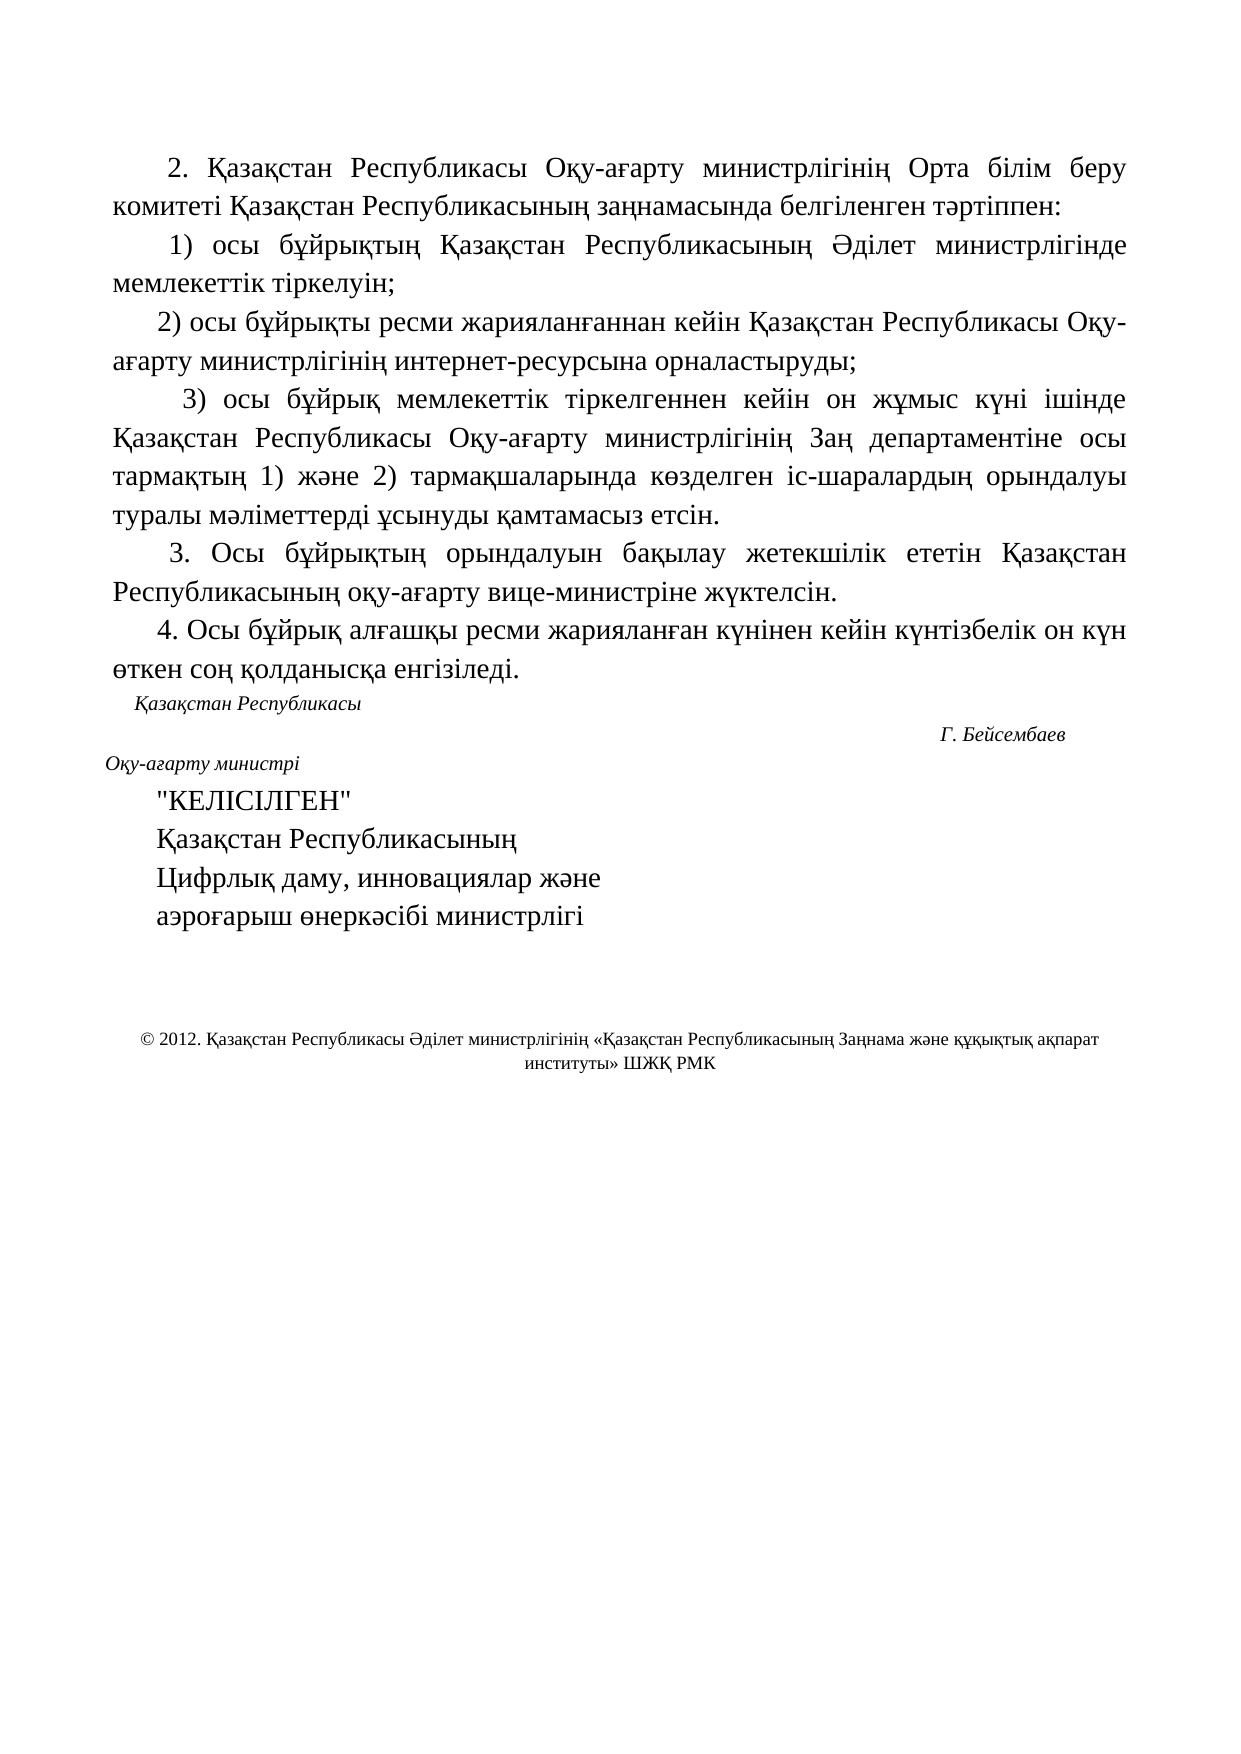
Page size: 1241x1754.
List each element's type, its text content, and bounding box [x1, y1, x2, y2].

text Цифрлық даму, инновациялар және [112, 860, 1128, 893]
text 3) осы бұйрық мемлекеттік тіркелгеннен кейін он жұмыс күні ішінде Қазақстан Республикасы Оқу-ағарту министрлігінің Заң департаментіне осы тармақтың 1) және 2) тармақшаларында көзделген іс-шаралардың орындалуы туралы мәліметтерді ұсынуды қамтамасыз етсін. [112, 381, 1128, 530]
text 1) осы бұйрықтың Қазақстан Республикасының Әдiлет министрлiгiнде мемлекеттiк тiркелуін; [112, 227, 1128, 299]
text © 2012. Қазақстан Республикасы Әділет министрлігінің «Қазақстан Республикасының Заңнама және құқықтық ақпарат институты» ШЖҚ РМК [112, 1027, 1128, 1074]
text 2. Қазақстан Республикасы Оқу-ағарту министрлігінің Орта білім беру комитеті Қазақстан Республикасының заңнамасында белгіленген тәртiппен: [112, 150, 1128, 222]
text 3. Осы бұйрықтың орындалуын бақылау жетекшілік ететін Қазақстан Республикасының оқу-ағарту вице-министріне жүктелсін. [112, 535, 1128, 607]
table_header Г. Бейсембаев [939, 690, 1240, 783]
text Қазақстан Республикасының [112, 821, 1128, 855]
table_header Қазақстан Республикасы Оқу-ағарту министрі [101, 690, 939, 783]
text 4. Осы бұйрық алғашқы ресми жарияланған күнінен кейін күнтізбелік он күн өткен соң қолданысқа енгізіледі. [112, 612, 1128, 684]
text 2) осы бұйрықты ресми жарияланғаннан кейін Қазақстан Республикасы Оқу-ағарту министрлігінің интернет-ресурсына орналастыруды; [112, 304, 1128, 376]
text аэроғарыш өнеркәсібі министрлігі [112, 898, 1128, 932]
text "КЕЛІСІЛГЕН" [112, 783, 1128, 816]
